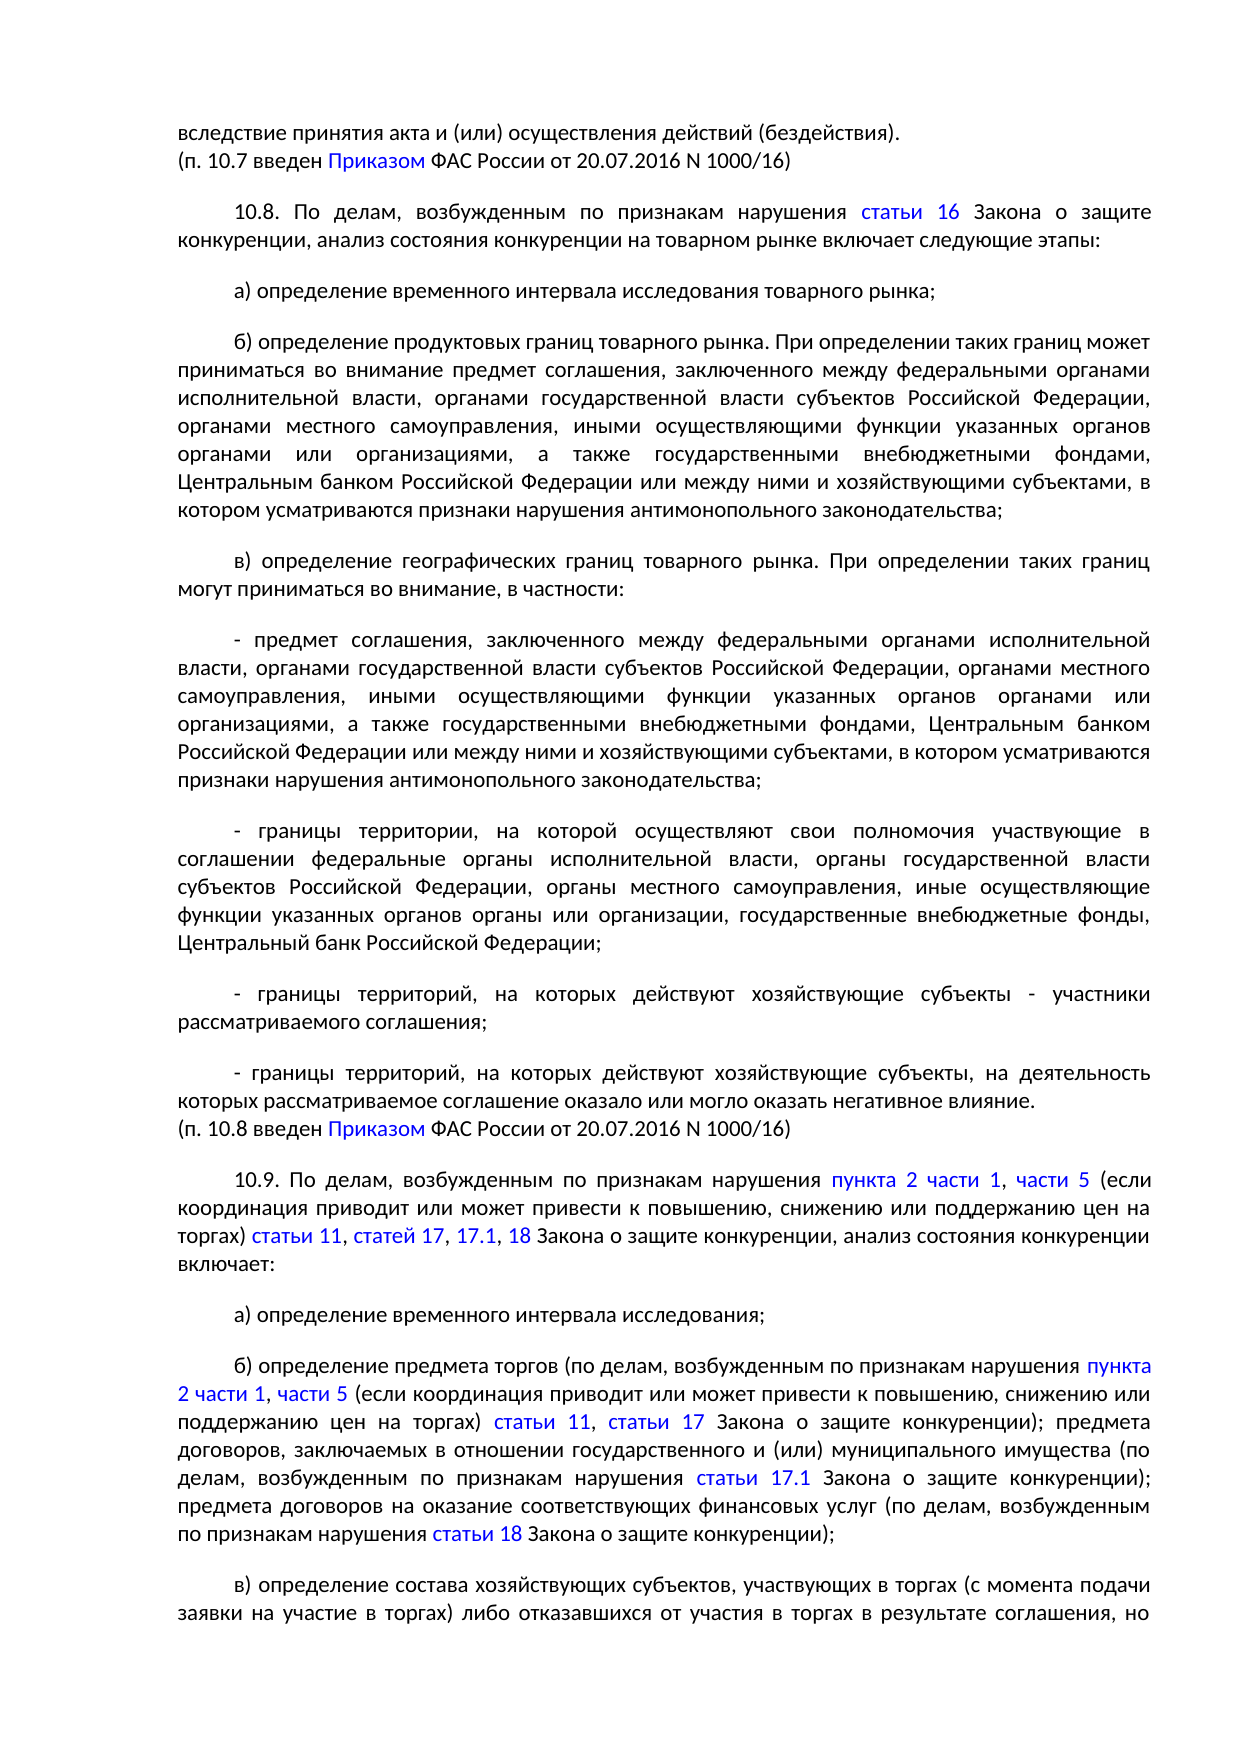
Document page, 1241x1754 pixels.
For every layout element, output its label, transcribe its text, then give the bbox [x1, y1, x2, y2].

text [177, 1570, 1152, 1626]
text - границы территории, на которой осуществляют свои полномочия участвующие в соглашении федеральные органы исполнительной власти, органы государственной власти субъектов Российской Федерации, органы местного самоуправления, иные осуществляющие функции указанных органов органы или организации, государственные внебюджетные фонды, Центральный банк Российской Федерации; [177, 816, 1152, 956]
text - предмет соглашения, заключенного между федеральными органами исполнительной власти, органами государственной власти субъектов Российской Федерации, органами местного самоуправления, иными осуществляющими функции указанных органов органами или организациями, а также государственными внебюджетными фондами, Центральным банком Российской Федерации или между ними и хозяйствующими субъектами, в котором усматриваются признаки нарушения антимонопольного законодательства; [177, 625, 1152, 793]
text в) определение географических границ товарного рынка. При определении таких границ могут приниматься во внимание, в частности: [177, 546, 1152, 602]
text (п. 10.7 введен Приказом ФАС России от 20.07.2016 N 1000/16) [177, 146, 1152, 174]
text 10.8. По делам, возбужденным по признакам нарушения статьи 16 Закона о защите конкуренции, анализ состояния конкуренции на товарном рынке включает следующие этапы: [177, 197, 1152, 253]
text - границы территорий, на которых действуют хозяйствующие субъекты, на деятельность которых рассматриваемое соглашение оказало или могло оказать негативное влияние. [177, 1058, 1152, 1114]
text б) определение продуктовых границ товарного рынка. При определении таких границ может приниматься во внимание предмет соглашения, заключенного между федеральными органами исполнительной власти, органами государственной власти субъектов Российской Федерации, органами местного самоуправления, иными осуществляющими функции указанных органов органами или организациями, а также государственными внебюджетными фондами, Центральным банком Российской Федерации или между ними и хозяйствующими субъектами, в котором усматриваются признаки нарушения антимонопольного законодательства; [177, 327, 1152, 523]
text - границы территорий, на которых действуют хозяйствующие субъекты - участники рассматриваемого соглашения; [177, 979, 1152, 1035]
text 10.9. По делам, возбужденным по признакам нарушения пункта 2 части 1, части 5 (если координация приводит или может привести к повышению, снижению или поддержанию цен на торгах) статьи 11, статей 17, 17.1, 18 Закона о защите конкуренции, анализ состояния конкуренции включает: [177, 1165, 1152, 1277]
text а) определение временного интервала исследования товарного рынка; [177, 276, 1152, 304]
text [177, 118, 1152, 146]
text а) определение временного интервала исследования; [177, 1300, 1152, 1328]
text б) определение предмета торгов (по делам, возбужденным по признакам нарушения пункта 2 части 1, части 5 (если координация приводит или может привести к повышению, снижению или поддержанию цен на торгах) статьи 11, статьи 17 Закона о защите конкуренции); предмета договоров, заключаемых в отношении государственного и (или) муниципального имущества (по делам, возбужденным по признакам нарушения статьи 17.1 Закона о защите конкуренции); предмета договоров на оказание соответствующих финансовых услуг (по делам, возбужденным по признакам нарушения статьи 18 Закона о защите конкуренции); [177, 1351, 1152, 1547]
text (п. 10.8 введен Приказом ФАС России от 20.07.2016 N 1000/16) [177, 1114, 1152, 1142]
